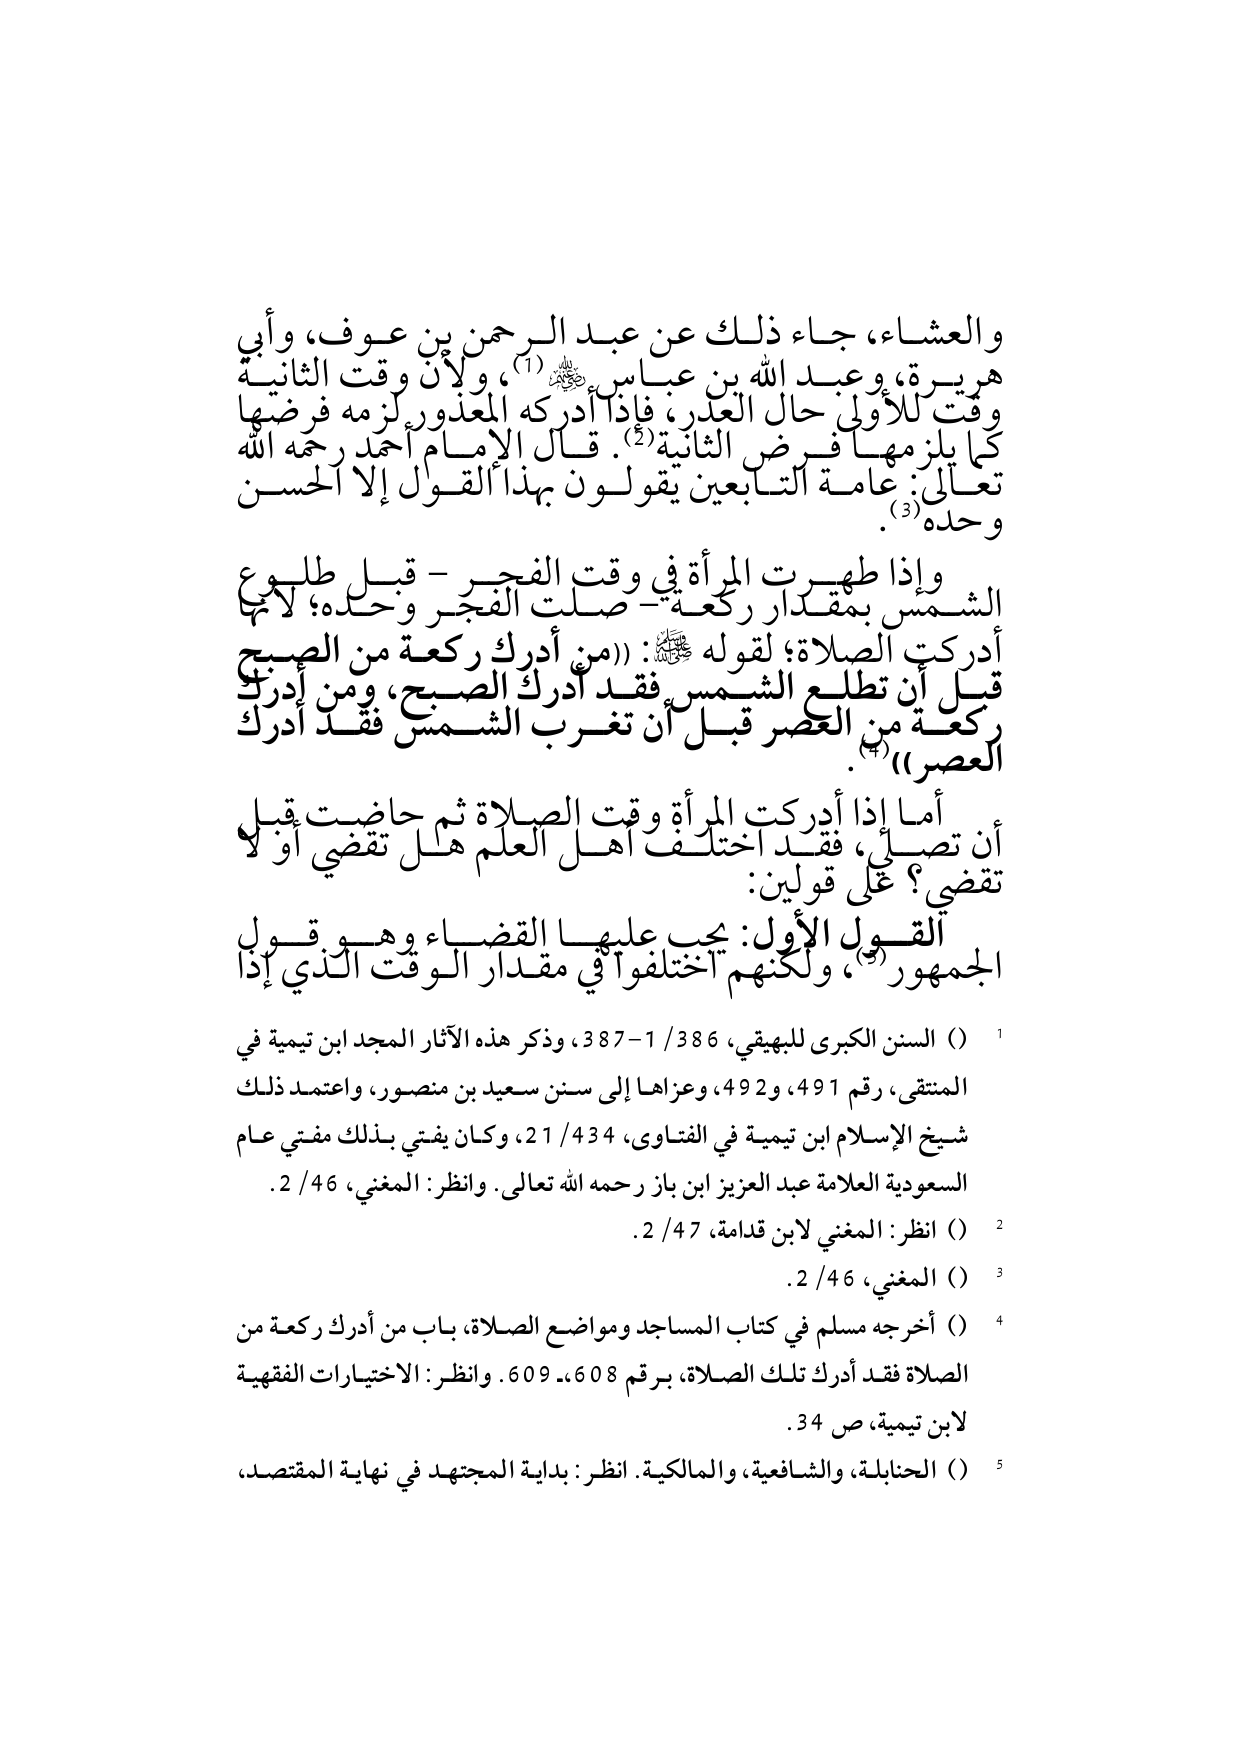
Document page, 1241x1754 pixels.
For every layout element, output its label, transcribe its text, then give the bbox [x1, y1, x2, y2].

text وإذا طهرت المرأة في وقت الفجر - قبل طلوع الشمس بمقدار ركعة - صلت الفجر وحده؛ لأنها أدركت الصلاة؛ لقوله : ((من أدرك ركعة من الصبح قبل أن تطلع الشمس فقد أدرك الصبح، ومن أدرك ركعة من العصر قبل أن تغرب الشمس فقد أدرك العصر))(). [236, 556, 1004, 784]
text القول الأول: يجب عليها القضاء وهو قول الجمهور()، ولكنهم اختلفوا في مقدار الوقت الذي إذا أدركته وجب عليها القضاء إلى عدة أقوال: [236, 918, 814, 990]
text 1 - الصلاة: فالحيض يمنع الصلاة وجوباً وفعلاً؛ لحديث فاطمة بنت أبي حبيش رضي الله عنها: أنها كانت تستحاض فسألت النَّبي فقال: ((ذلك عرق وليست بالحيضة فإذا أقبلت الحيضة فدعي الصلاة، وإذا أدبرت فاغتسلي وصلي))(). ولا تفعل الصلاة قضاء بعد الطهر؛ لحديث عائشة رضي الله عنها قالت: ((كنا نحيض على عهد رسول الله فنؤمر بقضاء الصوم ولا نؤمر بقضاء الصلاة))(). لكن عند جمهور العلماء: كمالك، والشافعي، وأحمد، أن المرأة إذا طهرت في وقت العصر - قبل غروب الشمس - صلت الظهر والعصر، وإذا طهرت في وقت العشاء - قبل طلوع الفجر - صلت المغرب والعشاء، جاء ذلك عن عبد الرحمن بن عوف، وأبي هريرة، وعبد الله بن عباس ()، ولأن وقت الثانية وقت للأولى حال العذر، فإذا أدركه المعذور لزمه فرضها كما يلزمها فرض الثانية(). قال الإمام أحمد رحمه الله تعالى: عامة التابعين يقولون بهذا القول إلا الحسن وحده(). [236, 316, 1004, 543]
text أما إذا أدركت المرأة وقت الصلاة ثم حاضت قبل أن تصلي، فقد اختلف أهل العلم هل تقضي أو لا تقضي؟ على قولين: [236, 796, 1004, 905]
text القول الأول: يجب عليها القضاء وهو قول الجمهور()، ولكنهم اختلفوا في مقدار الوقت الذي إذا أدركته وجب عليها القضاء إلى عدة أقوال: [730, 918, 1004, 990]
